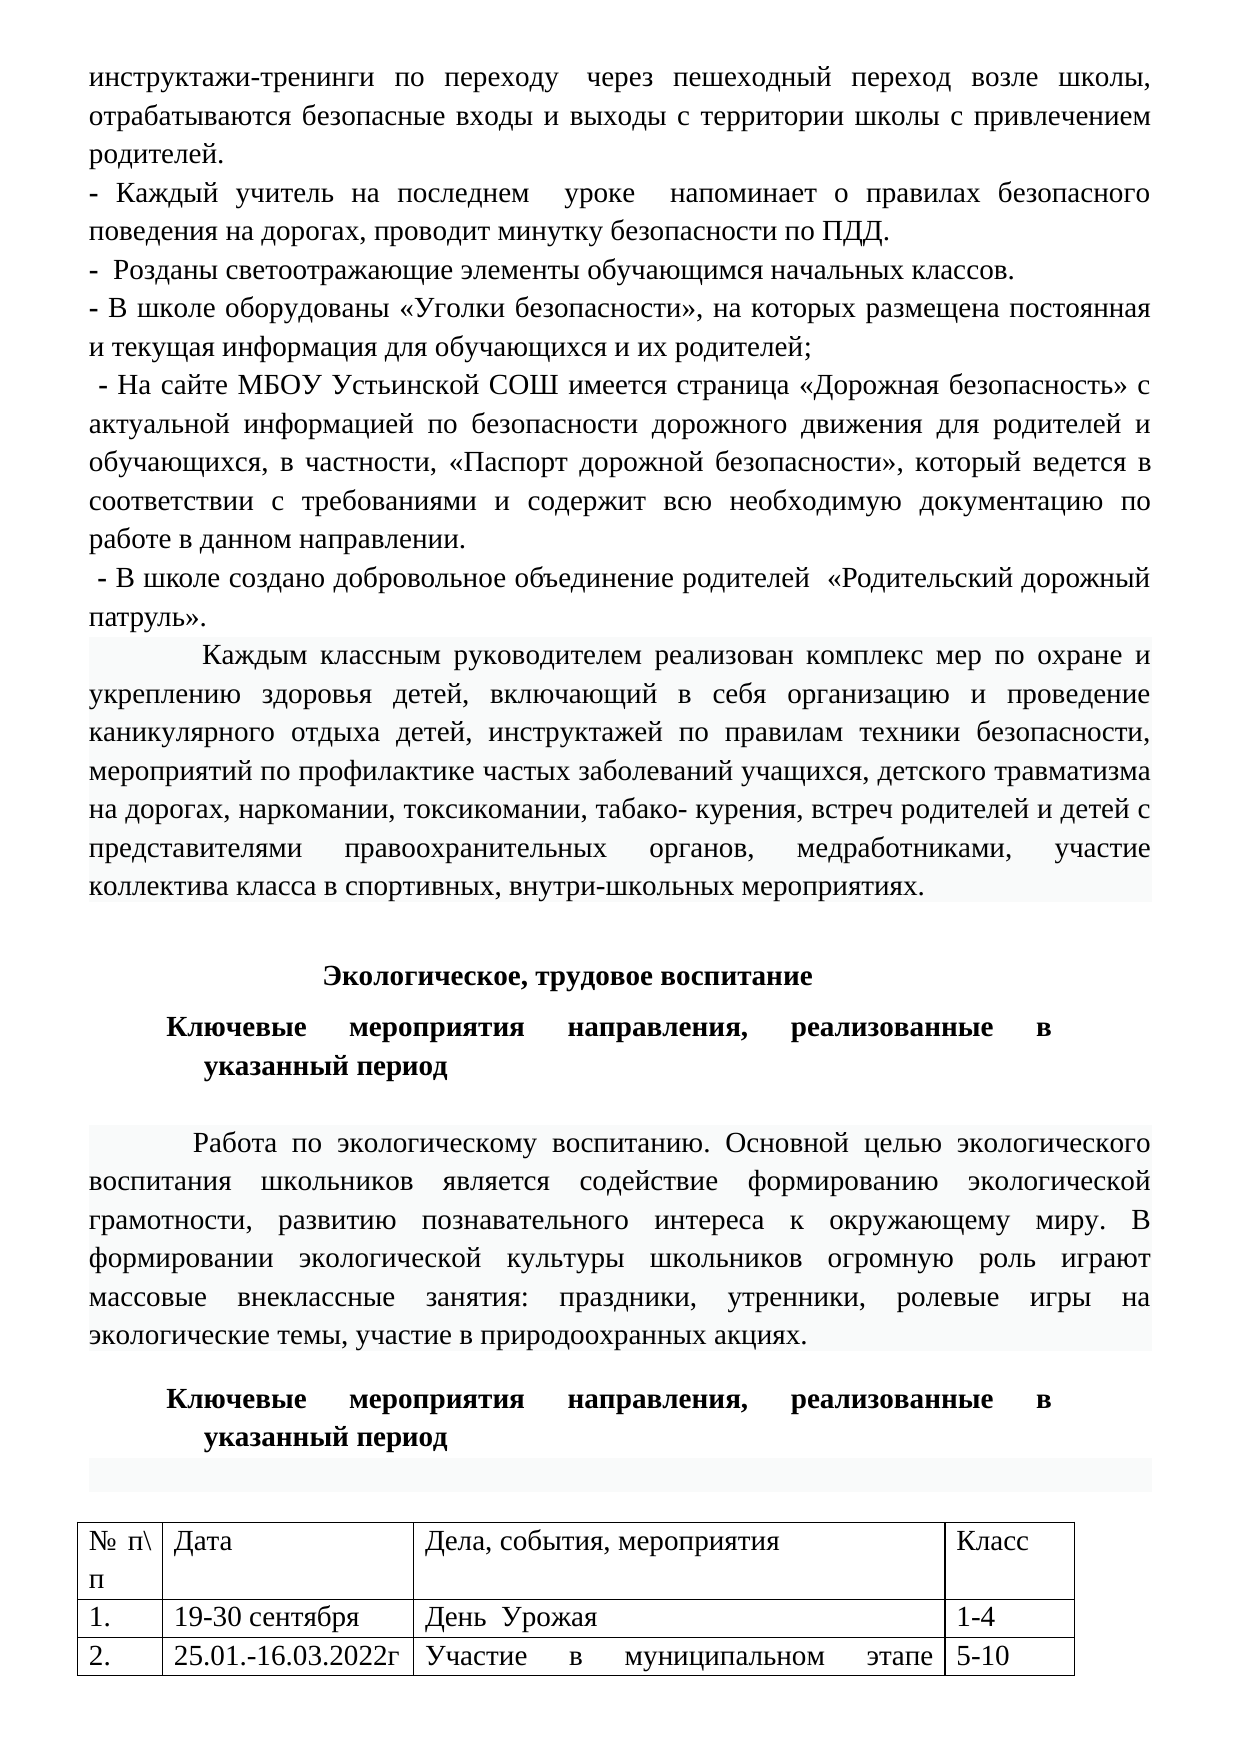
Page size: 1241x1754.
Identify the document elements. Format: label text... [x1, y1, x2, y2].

text - Розданы светоотражающие элементы обучающимся начальных классов. [89, 252, 1152, 285]
table_header Дела, события, мероприятия [414, 1523, 944, 1598]
text Каждым классным руководителем реализован комплекс мер по охране и укреплению здоровья детей, включающий в себя организацию и проведение каникулярного отдыха детей, инструктажей по правилам техники безопасности, мероприятий по профилактике частых заболеваний учащихся, детского травматизма на дорогах, наркомании, токсикомании, табако- курения, встреч родителей и детей с представителями правоохранительных органов, медработниками, участие коллектива класса в спортивных, внутри-школьных мероприятиях. [89, 637, 1152, 902]
table_header Дата [163, 1523, 413, 1598]
text Ключевые мероприятия направления, реализованные в указанный период [166, 1009, 1052, 1081]
table_cell 1. [78, 1600, 162, 1637]
text - Каждый учитель на последнем уроке напоминает о правилах безопасного поведения на дорогах, проводит минутку безопасности по ПДД. [89, 175, 1152, 247]
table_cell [414, 1638, 944, 1675]
table_cell 2. [78, 1638, 162, 1675]
text Ключевые мероприятия направления, реализованные в указанный период [166, 1381, 1052, 1453]
text - В школе создано добровольное объединение родителей «Родительский дорожный патруль». [89, 560, 1152, 632]
text Экологическое, трудовое воспитание [89, 958, 1134, 992]
table_header № п\п [78, 1523, 162, 1598]
table_cell 5-10 [946, 1638, 1074, 1675]
text Работа по экологическому воспитанию. Основной целью экологического воспитания школьников является содействие формированию экологической грамотности, развитию познавательного интереса к окружающему миру. В формировании экологической культуры школьников огромную роль играют массовые внеклассные занятия: праздники, утренники, ролевые игры на экологические темы, участие в природоохранных акциях. [89, 1125, 1152, 1351]
table_cell День Урожая [414, 1600, 944, 1637]
table_cell 19-30 сентября [163, 1600, 413, 1637]
table_cell 1-4 [946, 1600, 1074, 1637]
text - На сайте МБОУ Устьинской СОШ имеется страница «Дорожная безопасность» с актуальной информацией по безопасности дорожного движения для родителей и обучающихся, в частности, «Паспорт дорожной безопасности», который ведется в соответствии с требованиями и содержит всю необходимую документацию по работе в данном направлении. [89, 367, 1152, 555]
text - В школе оборудованы «Уголки безопасности», на которых размещена постоянная и текущая информация для обучающихся и их родителей; [89, 290, 1152, 362]
table_header Класс [946, 1523, 1074, 1598]
table_cell 25.01.-16.03.2022г [163, 1638, 413, 1675]
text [89, 131, 1152, 170]
